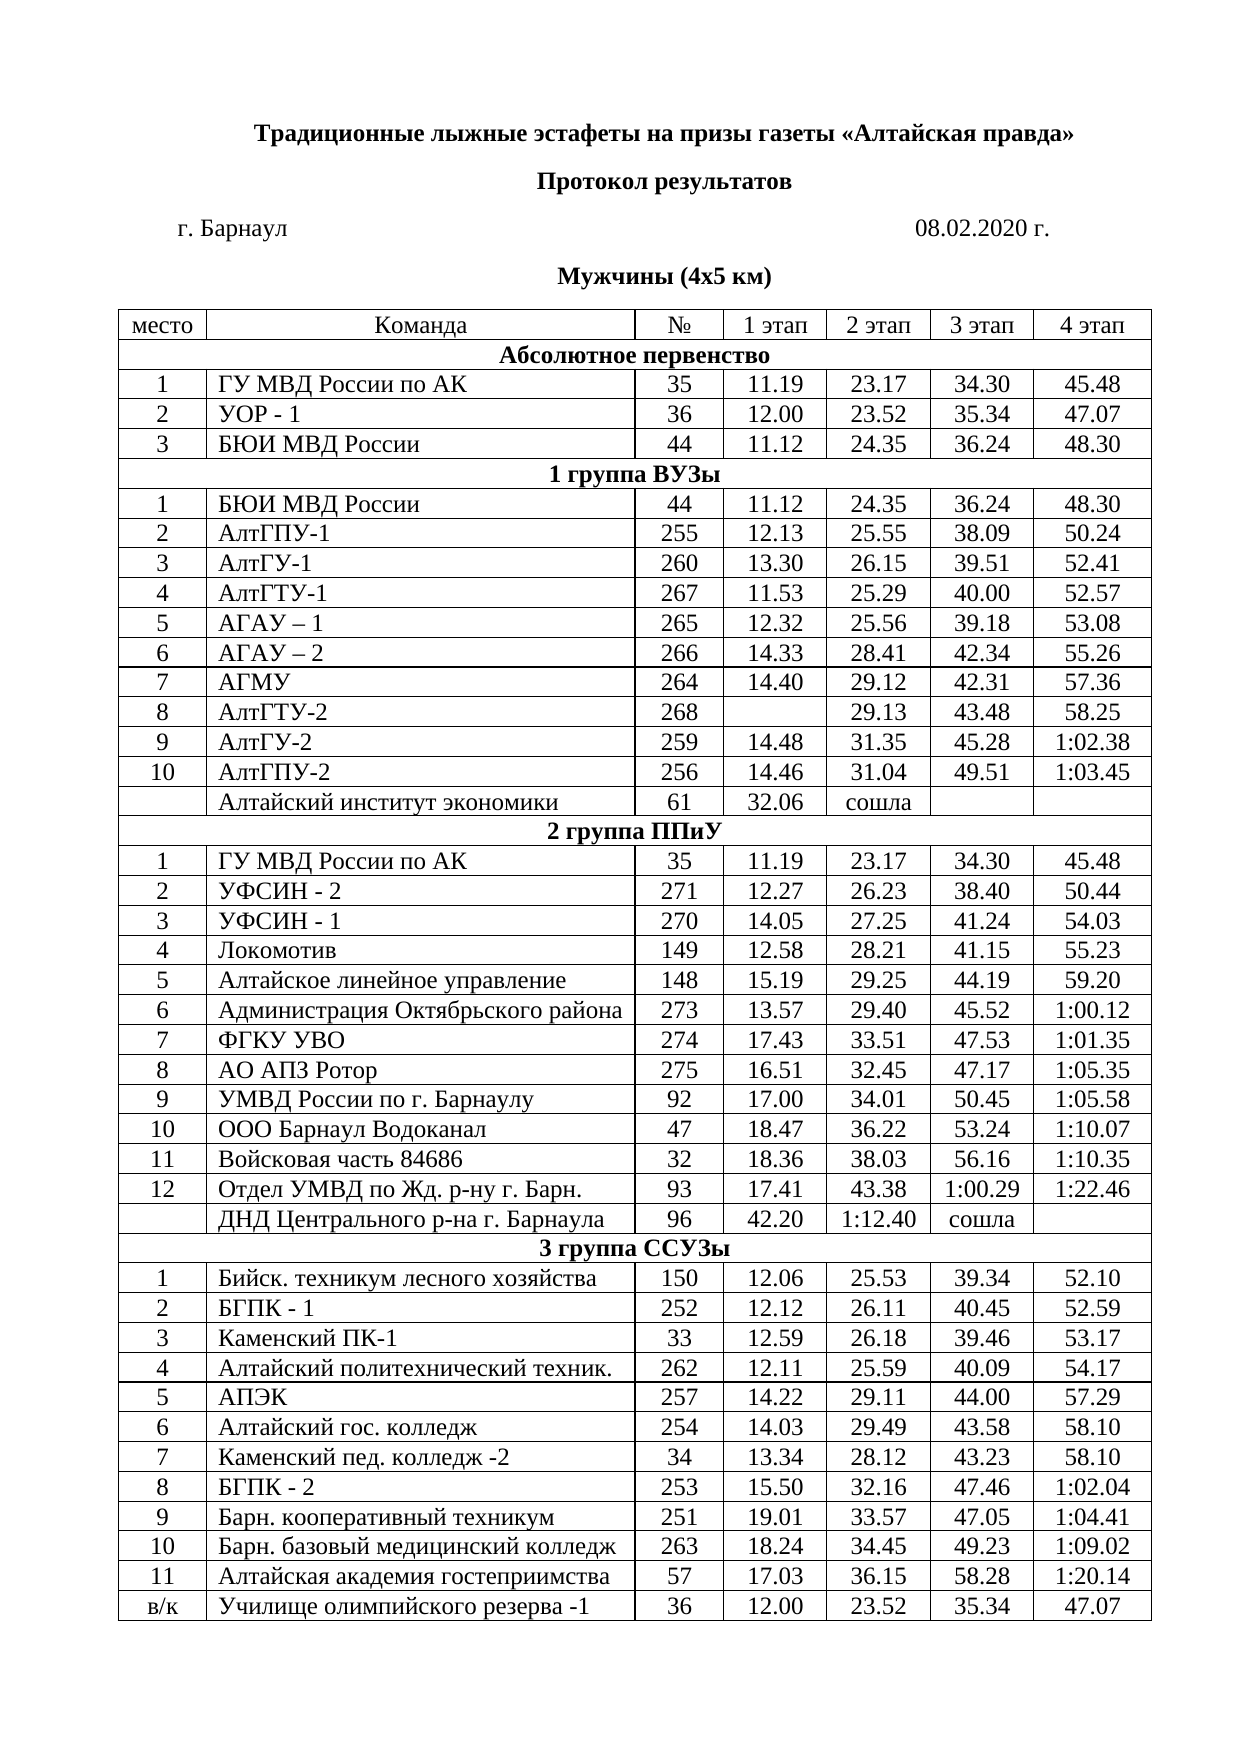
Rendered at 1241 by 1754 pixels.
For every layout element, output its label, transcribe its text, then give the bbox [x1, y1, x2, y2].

table_cell 6 [119, 995, 206, 1024]
table_cell 38.03 [827, 1144, 930, 1173]
table_cell 1 [119, 1263, 206, 1292]
table_cell ООО Барнаул Водоканал [207, 1114, 634, 1143]
table_cell 17.41 [724, 1174, 826, 1203]
table_cell 32.45 [827, 1055, 930, 1083]
table_cell 28.21 [827, 936, 930, 964]
table_cell 12.32 [724, 608, 826, 637]
table_cell 29.11 [827, 1383, 930, 1411]
table_cell 53.08 [1034, 608, 1151, 637]
table_cell 3 [119, 429, 206, 458]
table_cell 26.11 [827, 1293, 930, 1322]
table_cell 29.25 [827, 965, 930, 994]
table_cell АлтГПУ-2 [207, 757, 634, 786]
table_cell 23.17 [827, 370, 930, 398]
text Мужчины (4х5 км) [177, 261, 1152, 290]
table_cell 31.04 [827, 757, 930, 786]
table_cell 32.06 [724, 787, 826, 815]
table_cell 256 [636, 757, 723, 786]
table_cell АГАУ – 1 [207, 608, 634, 637]
table_cell Алтайская академия гостеприимства [207, 1561, 634, 1590]
table_cell 254 [636, 1412, 723, 1441]
table_cell Алтайский гос. колледж [207, 1412, 634, 1441]
table_cell 262 [636, 1353, 723, 1381]
table_cell 36.22 [827, 1114, 930, 1143]
table_cell Барн. базовый медицинский колледж [207, 1531, 634, 1560]
table_cell 14.40 [724, 668, 826, 696]
table_cell 10 [119, 1531, 206, 1560]
table_cell ДНД Центрального р-на г. Барнаула [207, 1204, 634, 1232]
table_cell 17.03 [724, 1561, 826, 1590]
table_cell 2 группа ППиУ [119, 816, 1151, 845]
table_cell 266 [636, 638, 723, 666]
table_cell [1034, 1204, 1151, 1232]
table_cell 47 [636, 1114, 723, 1143]
table_cell [931, 787, 1033, 815]
table_cell Бийск. техникум лесного хозяйства [207, 1263, 634, 1292]
text Протокол результатов [177, 166, 1152, 194]
table_cell 57.29 [1034, 1383, 1151, 1411]
table_cell 255 [636, 519, 723, 547]
table_cell 57.36 [1034, 668, 1151, 696]
table_cell 149 [636, 936, 723, 964]
table_cell 29.49 [827, 1412, 930, 1441]
table_cell 4 [119, 1353, 206, 1381]
table_cell 92 [636, 1085, 723, 1113]
table_cell сошла [827, 787, 930, 815]
table_cell 12.27 [724, 876, 826, 905]
table_cell 7 [119, 1442, 206, 1471]
table_cell 47.53 [931, 1025, 1033, 1054]
table_cell 56.16 [931, 1144, 1033, 1173]
table_cell 36.24 [931, 489, 1033, 517]
table_cell 1:12.40 [827, 1204, 930, 1232]
table_cell 43.58 [931, 1412, 1033, 1441]
table_cell 273 [636, 995, 723, 1024]
table_cell ГУ МВД России по АК [207, 370, 634, 398]
table_cell 52.41 [1034, 548, 1151, 577]
table_cell АлтГТУ-1 [207, 578, 634, 607]
table_cell 49.51 [931, 757, 1033, 786]
table_cell 1:10.07 [1034, 1114, 1151, 1143]
table_cell 2 [119, 876, 206, 905]
table_header 4 этап [1034, 310, 1151, 339]
table_cell Каменский пед. колледж -2 [207, 1442, 634, 1471]
table_cell [119, 787, 206, 815]
table_cell БГПК - 2 [207, 1472, 634, 1501]
table_cell 41.15 [931, 936, 1033, 964]
table_cell 14.05 [724, 906, 826, 934]
table_cell 11.19 [724, 846, 826, 875]
table_cell 18.24 [724, 1531, 826, 1560]
table_cell [119, 1204, 206, 1232]
table_cell 5 [119, 608, 206, 637]
table_cell 14.03 [724, 1412, 826, 1441]
table_cell 7 [119, 668, 206, 696]
table_header Команда [207, 310, 634, 339]
table_cell 13.34 [724, 1442, 826, 1471]
table_cell 267 [636, 578, 723, 607]
table_cell 251 [636, 1502, 723, 1530]
table_cell Барн. кооперативный техникум [207, 1502, 634, 1530]
table_cell 48.30 [1034, 489, 1151, 517]
table_cell 1:05.35 [1034, 1055, 1151, 1083]
table_cell 1:09.02 [1034, 1531, 1151, 1560]
table_cell 14.33 [724, 638, 826, 666]
table_cell 47.17 [931, 1055, 1033, 1083]
table_cell сошла [931, 1204, 1033, 1232]
table_cell 8 [119, 1472, 206, 1501]
table_cell 19.01 [724, 1502, 826, 1530]
table_cell 47.05 [931, 1502, 1033, 1530]
table_cell 1 [119, 370, 206, 398]
table_cell 13.57 [724, 995, 826, 1024]
table_header место [119, 310, 206, 339]
table_cell 148 [636, 965, 723, 994]
table_cell Алтайское линейное управление [207, 965, 634, 994]
table_cell 16.51 [724, 1055, 826, 1083]
table_cell 1 группа ВУЗы [119, 459, 1151, 488]
table_cell 253 [636, 1472, 723, 1501]
table_cell 11.12 [724, 489, 826, 517]
table_cell 42.20 [724, 1204, 826, 1232]
table_cell 270 [636, 906, 723, 934]
table_cell 17.43 [724, 1025, 826, 1054]
table_cell 5 [119, 1383, 206, 1411]
table_header 1 этап [724, 310, 826, 339]
table_cell 264 [636, 668, 723, 696]
table_cell 52.59 [1034, 1293, 1151, 1322]
table_cell 271 [636, 876, 723, 905]
table_cell 40.09 [931, 1353, 1033, 1381]
table_cell в/к [119, 1591, 206, 1620]
table_cell 33 [636, 1323, 723, 1352]
table_cell 4 [119, 578, 206, 607]
table_cell 29.12 [827, 668, 930, 696]
table_cell 44 [636, 429, 723, 458]
table_cell 4 [119, 936, 206, 964]
table_cell 25.53 [827, 1263, 930, 1292]
table_cell 28.12 [827, 1442, 930, 1471]
table_cell Каменский ПК-1 [207, 1323, 634, 1352]
table_cell 27.25 [827, 906, 930, 934]
table_cell 25.29 [827, 578, 930, 607]
table_cell Абсолютное первенство [119, 340, 1151, 368]
table_cell 48.30 [1034, 429, 1151, 458]
table_cell 2 [119, 399, 206, 428]
table_cell 54.17 [1034, 1353, 1151, 1381]
table_cell 6 [119, 1412, 206, 1441]
table_cell УОР - 1 [207, 399, 634, 428]
table_cell 252 [636, 1293, 723, 1322]
table_cell АГМУ [207, 668, 634, 696]
table_cell УФСИН - 1 [207, 906, 634, 934]
table_cell 34.30 [931, 370, 1033, 398]
table_cell 29.40 [827, 995, 930, 1024]
table_cell 50.45 [931, 1085, 1033, 1113]
table_cell 40.45 [931, 1293, 1033, 1322]
table_cell 23.17 [827, 846, 930, 875]
table_cell 14.46 [724, 757, 826, 786]
table_cell 39.18 [931, 608, 1033, 637]
table_cell 40.00 [931, 578, 1033, 607]
table_cell 34.30 [931, 846, 1033, 875]
table_cell 1:03.45 [1034, 757, 1151, 786]
table_cell 44.00 [931, 1383, 1033, 1411]
table_cell УФСИН - 2 [207, 876, 634, 905]
table_cell 39.51 [931, 548, 1033, 577]
table_cell 45.52 [931, 995, 1033, 1024]
table_cell 1:00.29 [931, 1174, 1033, 1203]
table_cell 12.59 [724, 1323, 826, 1352]
table_cell 13.30 [724, 548, 826, 577]
table_cell АлтГТУ-2 [207, 697, 634, 726]
table_cell ГУ МВД России по АК [207, 846, 634, 875]
table_cell Алтайский политехнический техник. [207, 1353, 634, 1381]
table_cell 1:10.35 [1034, 1144, 1151, 1173]
table_cell 6 [119, 638, 206, 666]
table_cell БЮИ МВД России [207, 429, 634, 458]
table_cell 59.20 [1034, 965, 1151, 994]
table_cell 35 [636, 846, 723, 875]
table_cell 5 [119, 965, 206, 994]
table_cell 12.00 [724, 1591, 826, 1620]
table_cell 12.06 [724, 1263, 826, 1292]
table_cell 32 [636, 1144, 723, 1173]
table_cell 38.09 [931, 519, 1033, 547]
table_cell 274 [636, 1025, 723, 1054]
table_cell 8 [119, 1055, 206, 1083]
table_cell 96 [636, 1204, 723, 1232]
table_cell 10 [119, 757, 206, 786]
table_cell Отдел УМВД по Жд. р-ну г. Барн. [207, 1174, 634, 1203]
table_cell 55.26 [1034, 638, 1151, 666]
table_cell 38.40 [931, 876, 1033, 905]
table_cell 9 [119, 1502, 206, 1530]
table_header 2 этап [827, 310, 930, 339]
table_cell 57 [636, 1561, 723, 1590]
table_cell АО АПЗ Ротор [207, 1055, 634, 1083]
table_cell [1034, 787, 1151, 815]
table_cell Локомотив [207, 936, 634, 964]
table_cell 18.47 [724, 1114, 826, 1143]
table_cell 9 [119, 1085, 206, 1113]
table_cell 26.23 [827, 876, 930, 905]
table_cell 34.45 [827, 1531, 930, 1560]
table_cell АлтГУ-2 [207, 727, 634, 756]
table_cell 93 [636, 1174, 723, 1203]
table_cell Войсковая часть 84686 [207, 1144, 634, 1173]
table_cell 45.48 [1034, 846, 1151, 875]
table_cell 45.28 [931, 727, 1033, 756]
table_cell 257 [636, 1383, 723, 1411]
table_cell 54.03 [1034, 906, 1151, 934]
table_cell 1:02.04 [1034, 1472, 1151, 1501]
table_cell Администрация Октябрьского района [207, 995, 634, 1024]
table_cell 12.11 [724, 1353, 826, 1381]
table_cell 11.53 [724, 578, 826, 607]
table_cell 12.12 [724, 1293, 826, 1322]
table_cell 1:05.58 [1034, 1085, 1151, 1113]
table_cell АГАУ – 2 [207, 638, 634, 666]
table_cell 58.25 [1034, 697, 1151, 726]
table_cell 265 [636, 608, 723, 637]
table_cell 2 [119, 519, 206, 547]
table_cell 49.23 [931, 1531, 1033, 1560]
table_cell 1 [119, 846, 206, 875]
table_cell 23.52 [827, 399, 930, 428]
table_cell 34 [636, 1442, 723, 1471]
table_cell 39.46 [931, 1323, 1033, 1352]
table_cell АлтГПУ-1 [207, 519, 634, 547]
table_cell 36.15 [827, 1561, 930, 1590]
table_cell 12.00 [724, 399, 826, 428]
table_cell 42.31 [931, 668, 1033, 696]
table_cell 36.24 [931, 429, 1033, 458]
table_cell [724, 697, 826, 726]
table_cell 55.23 [1034, 936, 1151, 964]
table_cell 39.34 [931, 1263, 1033, 1292]
table_cell 43.38 [827, 1174, 930, 1203]
table_cell 275 [636, 1055, 723, 1083]
table_cell 25.56 [827, 608, 930, 637]
table_cell 52.57 [1034, 578, 1151, 607]
table_cell 263 [636, 1531, 723, 1560]
table_cell 17.00 [724, 1085, 826, 1113]
table_cell 14.22 [724, 1383, 826, 1411]
table_cell 268 [636, 697, 723, 726]
table_cell 47.07 [1034, 399, 1151, 428]
table_cell 18.36 [724, 1144, 826, 1173]
table_cell 35 [636, 370, 723, 398]
table_cell 24.35 [827, 429, 930, 458]
table_cell 1:00.12 [1034, 995, 1151, 1024]
table_cell 43.23 [931, 1442, 1033, 1471]
table_cell 1:04.41 [1034, 1502, 1151, 1530]
table_cell 47.46 [931, 1472, 1033, 1501]
table_cell ФГКУ УВО [207, 1025, 634, 1054]
table_cell 3 [119, 1323, 206, 1352]
table_cell БГПК - 1 [207, 1293, 634, 1322]
text Традиционные лыжные эстафеты на призы газеты «Алтайская правда» [177, 118, 1152, 147]
table_cell 26.18 [827, 1323, 930, 1352]
table_cell 1:02.38 [1034, 727, 1151, 756]
table_cell 50.24 [1034, 519, 1151, 547]
table_cell 34.01 [827, 1085, 930, 1113]
table_cell 35.34 [931, 1591, 1033, 1620]
table_cell 53.17 [1034, 1323, 1151, 1352]
table_cell БЮИ МВД России [207, 489, 634, 517]
table_cell 11.19 [724, 370, 826, 398]
table_header 3 этап [931, 310, 1033, 339]
table_cell 28.41 [827, 638, 930, 666]
table_cell Алтайский институт экономики [207, 787, 634, 815]
table_cell 12.58 [724, 936, 826, 964]
table_cell 58.10 [1034, 1442, 1151, 1471]
table_cell 43.48 [931, 697, 1033, 726]
table_cell 11 [119, 1561, 206, 1590]
table_cell 41.24 [931, 906, 1033, 934]
table_cell 25.59 [827, 1353, 930, 1381]
table_cell 35.34 [931, 399, 1033, 428]
table_cell 31.35 [827, 727, 930, 756]
table_cell 52.10 [1034, 1263, 1151, 1292]
table_cell 11 [119, 1144, 206, 1173]
text г. Барнаул 08.02.2020 г. [177, 213, 1152, 242]
table_cell 3 группа ССУЗы [119, 1234, 1151, 1262]
table_cell АлтГУ-1 [207, 548, 634, 577]
table_cell 2 [119, 1293, 206, 1322]
table_cell 7 [119, 1025, 206, 1054]
table_cell 9 [119, 727, 206, 756]
table_cell АПЭК [207, 1383, 634, 1411]
table_cell 10 [119, 1114, 206, 1143]
table_cell 45.48 [1034, 370, 1151, 398]
table_cell 23.52 [827, 1591, 930, 1620]
table_cell 58.28 [931, 1561, 1033, 1590]
table_cell 25.55 [827, 519, 930, 547]
table_cell 33.57 [827, 1502, 930, 1530]
table_cell 14.48 [724, 727, 826, 756]
table_cell 259 [636, 727, 723, 756]
table_cell 24.35 [827, 489, 930, 517]
table_cell 15.50 [724, 1472, 826, 1501]
table_cell 33.51 [827, 1025, 930, 1054]
table_cell УМВД России по г. Барнаулу [207, 1085, 634, 1113]
table_cell 150 [636, 1263, 723, 1292]
table_cell Училище олимпийского резерва -1 [207, 1591, 634, 1620]
table_cell 12.13 [724, 519, 826, 547]
table_cell 44.19 [931, 965, 1033, 994]
table_cell 15.19 [724, 965, 826, 994]
table_cell 50.44 [1034, 876, 1151, 905]
table_cell 260 [636, 548, 723, 577]
table_cell 44 [636, 489, 723, 517]
table_cell 8 [119, 697, 206, 726]
table_header № [636, 310, 723, 339]
table_cell 53.24 [931, 1114, 1033, 1143]
table_cell 1:22.46 [1034, 1174, 1151, 1203]
table_cell 3 [119, 906, 206, 934]
table_cell 36 [636, 399, 723, 428]
table_cell 12 [119, 1174, 206, 1203]
table_cell 58.10 [1034, 1412, 1151, 1441]
table_cell 42.34 [931, 638, 1033, 666]
table_cell 1 [119, 489, 206, 517]
table_cell 36 [636, 1591, 723, 1620]
table_cell 32.16 [827, 1472, 930, 1501]
table_cell 1:01.35 [1034, 1025, 1151, 1054]
table_cell 47.07 [1034, 1591, 1151, 1620]
table_cell 3 [119, 548, 206, 577]
table_cell 11.12 [724, 429, 826, 458]
table_cell 26.15 [827, 548, 930, 577]
table_cell 61 [636, 787, 723, 815]
table_cell 1:20.14 [1034, 1561, 1151, 1590]
table_cell 29.13 [827, 697, 930, 726]
